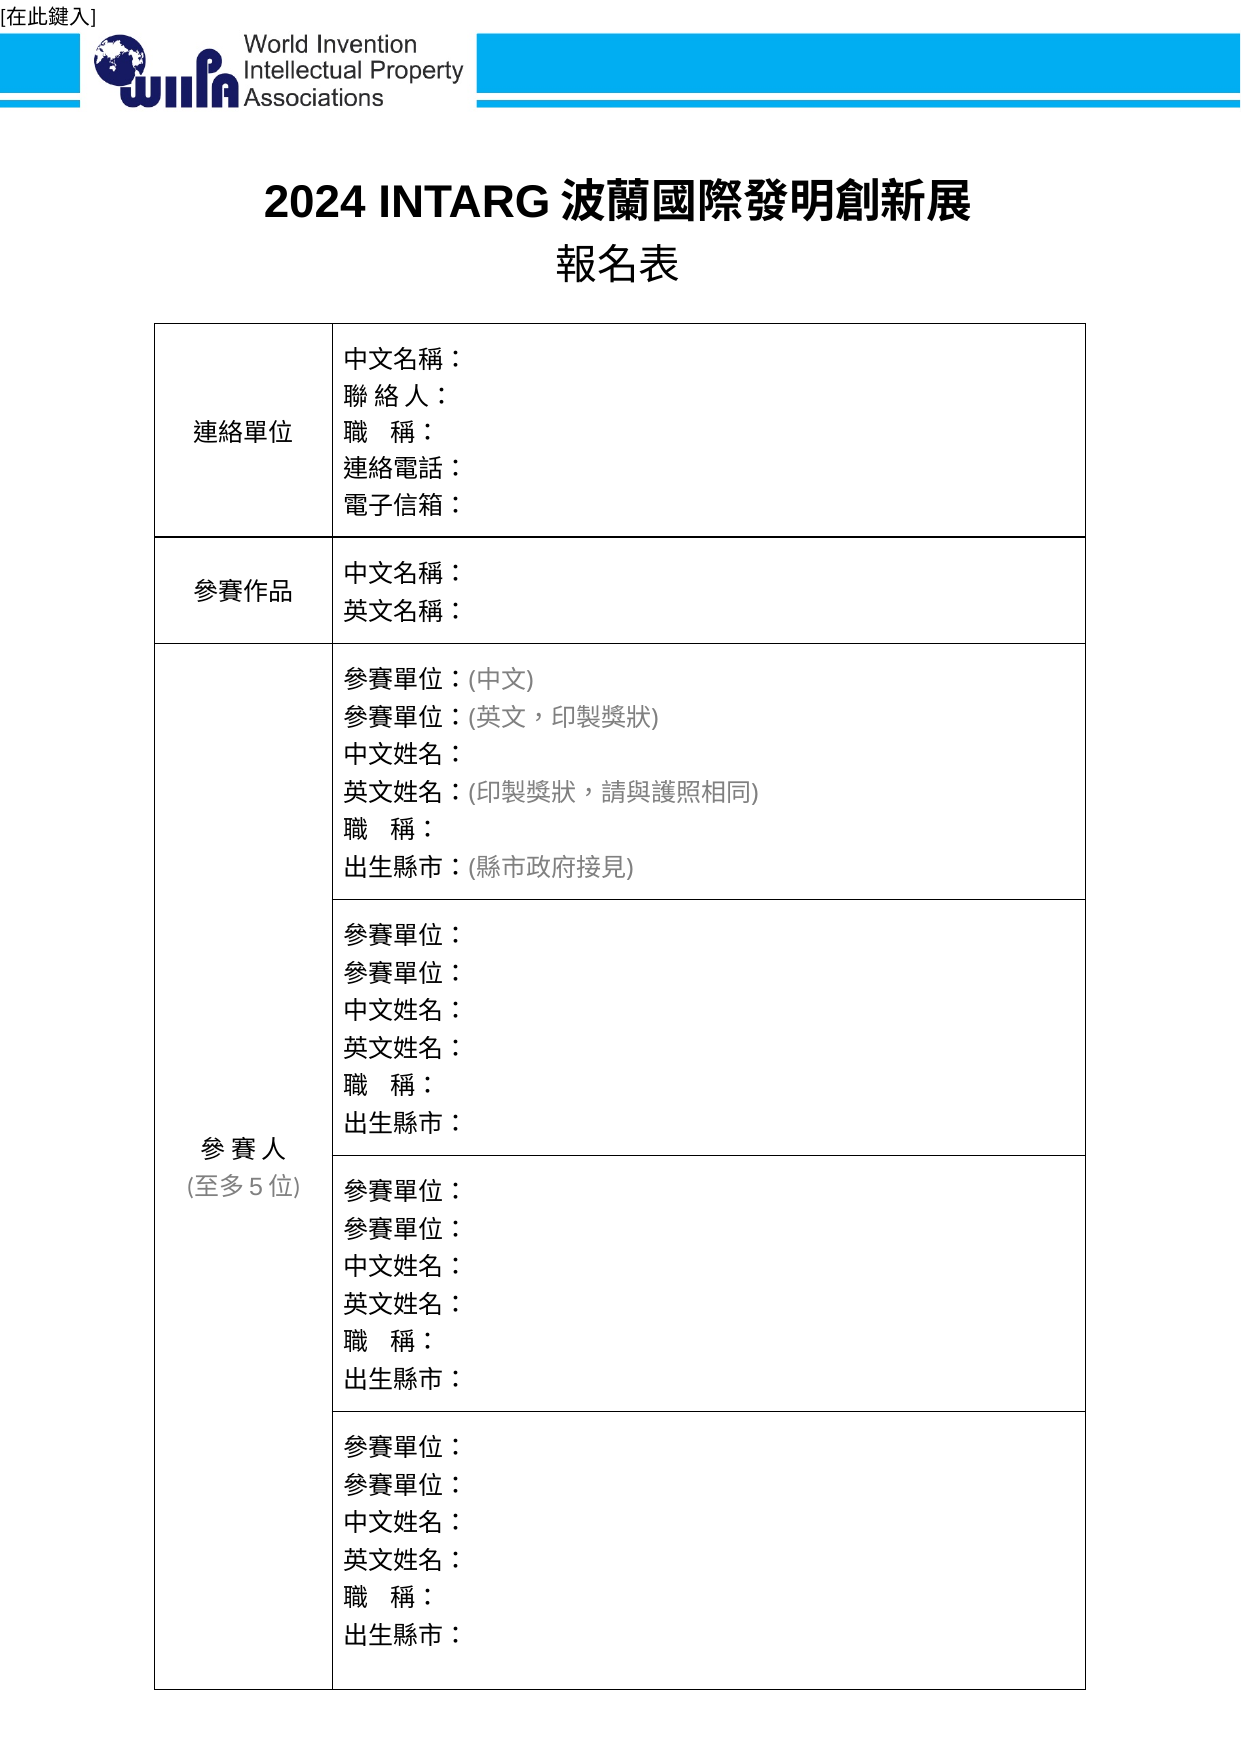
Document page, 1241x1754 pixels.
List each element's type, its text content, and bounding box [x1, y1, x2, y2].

table_header 中文名稱： 聯 絡 人： 職 稱： 連絡電話： 電子信箱： [333, 324, 1085, 536]
table_cell 參 賽 人 (至多5位) [155, 644, 332, 1689]
table_cell 參賽單位： 參賽單位： 中文姓名： 英文姓名： 職 稱： 出生縣市： [333, 1156, 1085, 1411]
table_cell 參賽作品 [155, 538, 332, 642]
table_header 連絡單位 [155, 324, 332, 536]
table_cell 參賽單位： 參賽單位： 中文姓名： 英文姓名： 職 稱： 出生縣市： [333, 900, 1085, 1154]
table_cell 參賽單位： 參賽單位： 中文姓名： 英文姓名： 職 稱： 出生縣市： [333, 1412, 1085, 1689]
table_cell 中文名稱： 英文名稱： [333, 538, 1085, 642]
table_cell 參賽單位：(中文) 參賽單位：(英文，印製獎狀) 中文姓名： 英文姓名：(印製獎狀，請與護照相同) 職 稱： 出生縣市：(縣市政府接見) [333, 644, 1085, 898]
picture [0, 30, 1241, 112]
